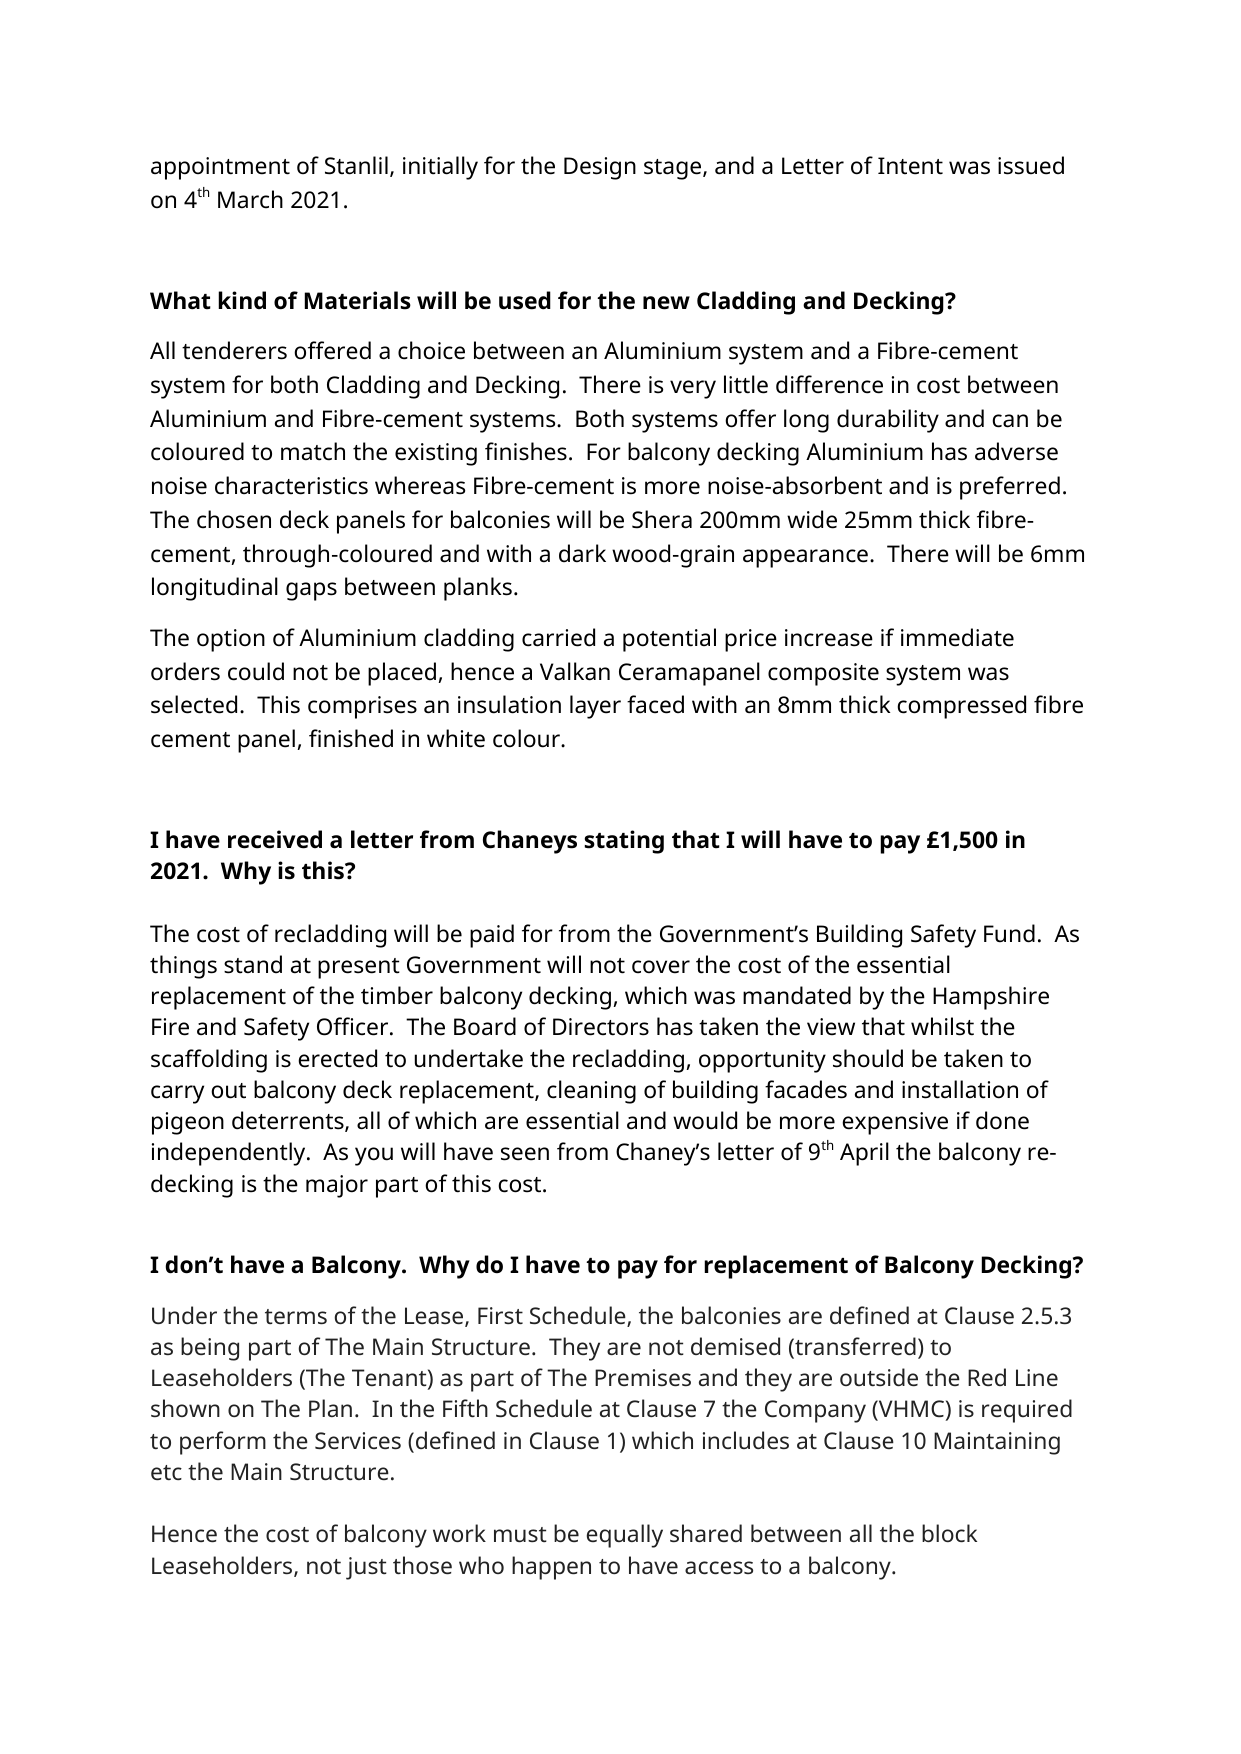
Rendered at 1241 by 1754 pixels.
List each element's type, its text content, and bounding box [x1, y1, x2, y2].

text What kind of Materials will be used for the new Cladding and Decking? [150, 284, 1090, 316]
text I don’t have a Balcony. Why do I have to pay for replacement of Balcony Decking? [150, 1249, 1090, 1280]
text The cost of recladding will be paid for from the Government’s Building Safety Fund. As things stand at present Government will not cover the cost of the essential replacement of the timber balcony decking, which was mandated by the Hampshire Fire and Safety Officer. The Board of Directors has taken the view that whilst the scaffolding is erected to undertake the recladding, opportunity should be taken to carry out balcony deck replacement, cleaning of building facades and installation of pigeon deterrents, all of which are essential and would be more expensive if done independently. As you will have seen from Chaney’s letter of 9th April the balcony re-decking is the major part of this cost. [150, 917, 1090, 1199]
text Under the terms of the Lease, First Schedule, the balconies are defined at Clause 2.5.3 as being part of The Main Structure. They are not demised (transferred) to Leaseholders (The Tenant) as part of The Premises and they are outside the Red Line shown on The Plan. In the Fifth Schedule at Clause 7 the Company (VHMC) is required to perform the Services (defined in Clause 1) which includes at Clause 10 Maintaining etc the Main Structure. [150, 1299, 1090, 1487]
text All tenderers offered a choice between an Aluminium system and a Fibre-cement system for both Cladding and Decking. There is very little difference in cost between Aluminium and Fibre-cement systems. Both systems offer long durability and can be coloured to match the existing finishes. For balcony decking Aluminium has adverse noise characteristics whereas Fibre-cement is more noise-absorbent and is preferred. The chosen deck panels for balconies will be Shera 200mm wide 25mm thick fibre-cement, through-coloured and with a dark wood-grain appearance. There will be 6mm longitudinal gaps between planks. [150, 335, 1090, 602]
text The option of Aluminium cladding carried a potential price increase if immediate orders could not be placed, hence a Valkan Ceramapanel composite system was selected. This comprises an insulation layer faced with an 8mm thick compressed fibre cement panel, finished in white colour. [150, 622, 1090, 754]
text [150, 150, 1090, 215]
text Hence the cost of balcony work must be equally shared between all the block Leaseholders, not just those who happen to have access to a balcony. [150, 1518, 1090, 1581]
text I have received a letter from Chaneys stating that I will have to pay £1,500 in 2021. Why is this? [150, 824, 1090, 886]
